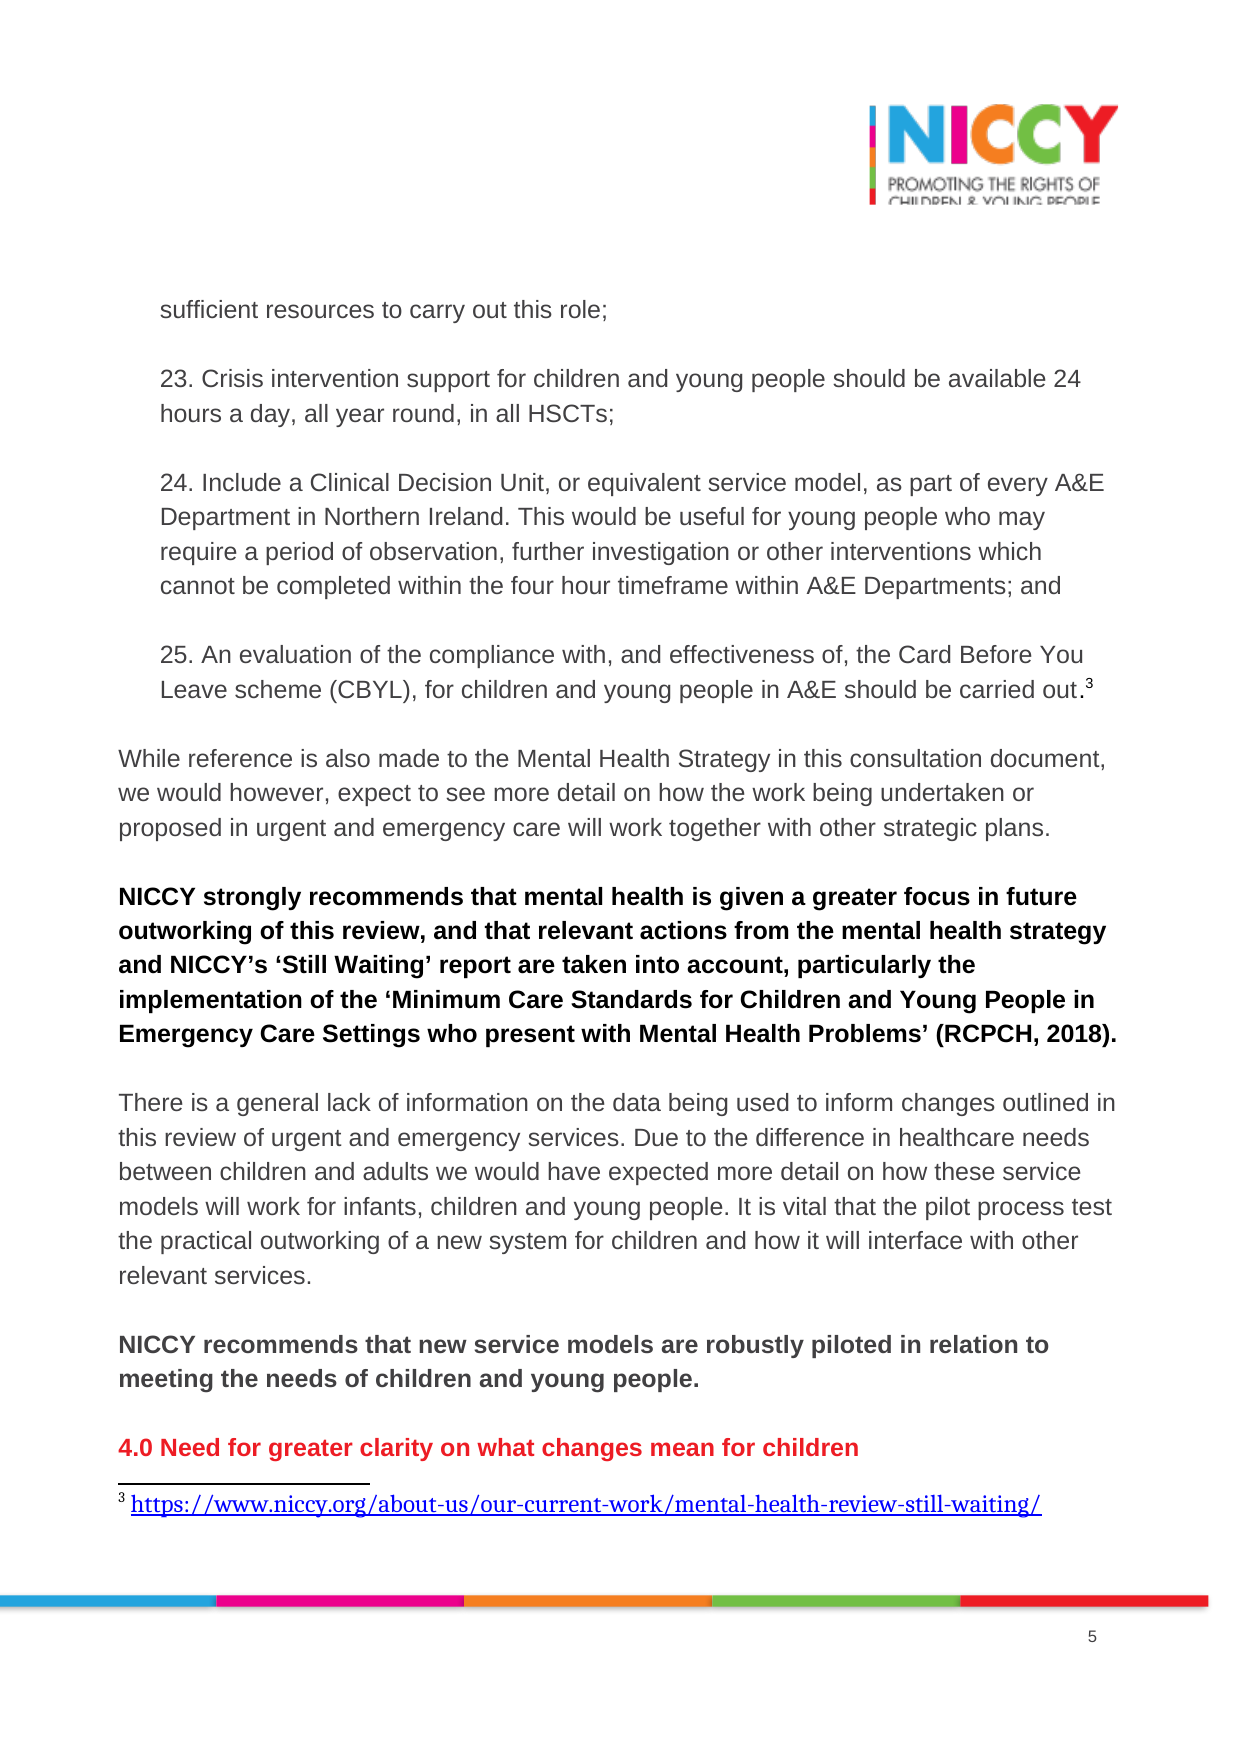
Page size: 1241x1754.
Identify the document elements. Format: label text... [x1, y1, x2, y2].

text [159, 295, 1122, 324]
text There is a general lack of information on the data being used to inform changes outlined in this review of urgent and emergency services. Due to the difference in healthcare needs between children and adults we would have expected more detail on how these service models will work for infants, children and young people. It is vital that the pilot process test the practical outworking of a new system for children and how it will interface with other relevant services. [118, 1088, 1122, 1289]
text 24. Include a Clinical Decision Unit, or equivalent service model, as part of every A&E Department in Northern Ireland. This would be useful for young people who may require a period of observation, further investigation or other interventions which cannot be completed within the four hour timeframe within A&E Departments; and [159, 468, 1122, 600]
text 23. Crisis intervention support for children and young people should be available 24 hours a day, all year round, in all HSCTs; [159, 364, 1122, 427]
text NICCY strongly recommends that mental health is given a greater focus in future outworking of this review, and that relevant actions from the mental health strategy and NICCY’s ‘Still Waiting’ report are taken into account, particularly the implementation of the ‘Minimum Care Standards for Children and Young People in Emergency Care Settings who present with Mental Health Problems’ (RCPCH, 2018). [118, 881, 1122, 1048]
text 4.0 Need for greater clarity on what changes mean for children [118, 1433, 1122, 1462]
text 25. An evaluation of the compliance with, and effectiveness of, the Card Before You Leave scheme (CBYL), for children and young people in A&E should be carried out. [159, 640, 1122, 703]
text While reference is also made to the Mental Health Strategy in this consultation document, we would however, expect to see more detail on how the work being undertaken or proposed in urgent and emergency care will work together with other strategic plans. [118, 743, 1122, 841]
text NICCY recommends that new service models are robustly piloted in relation to meeting the needs of children and young people. [118, 1330, 1122, 1393]
